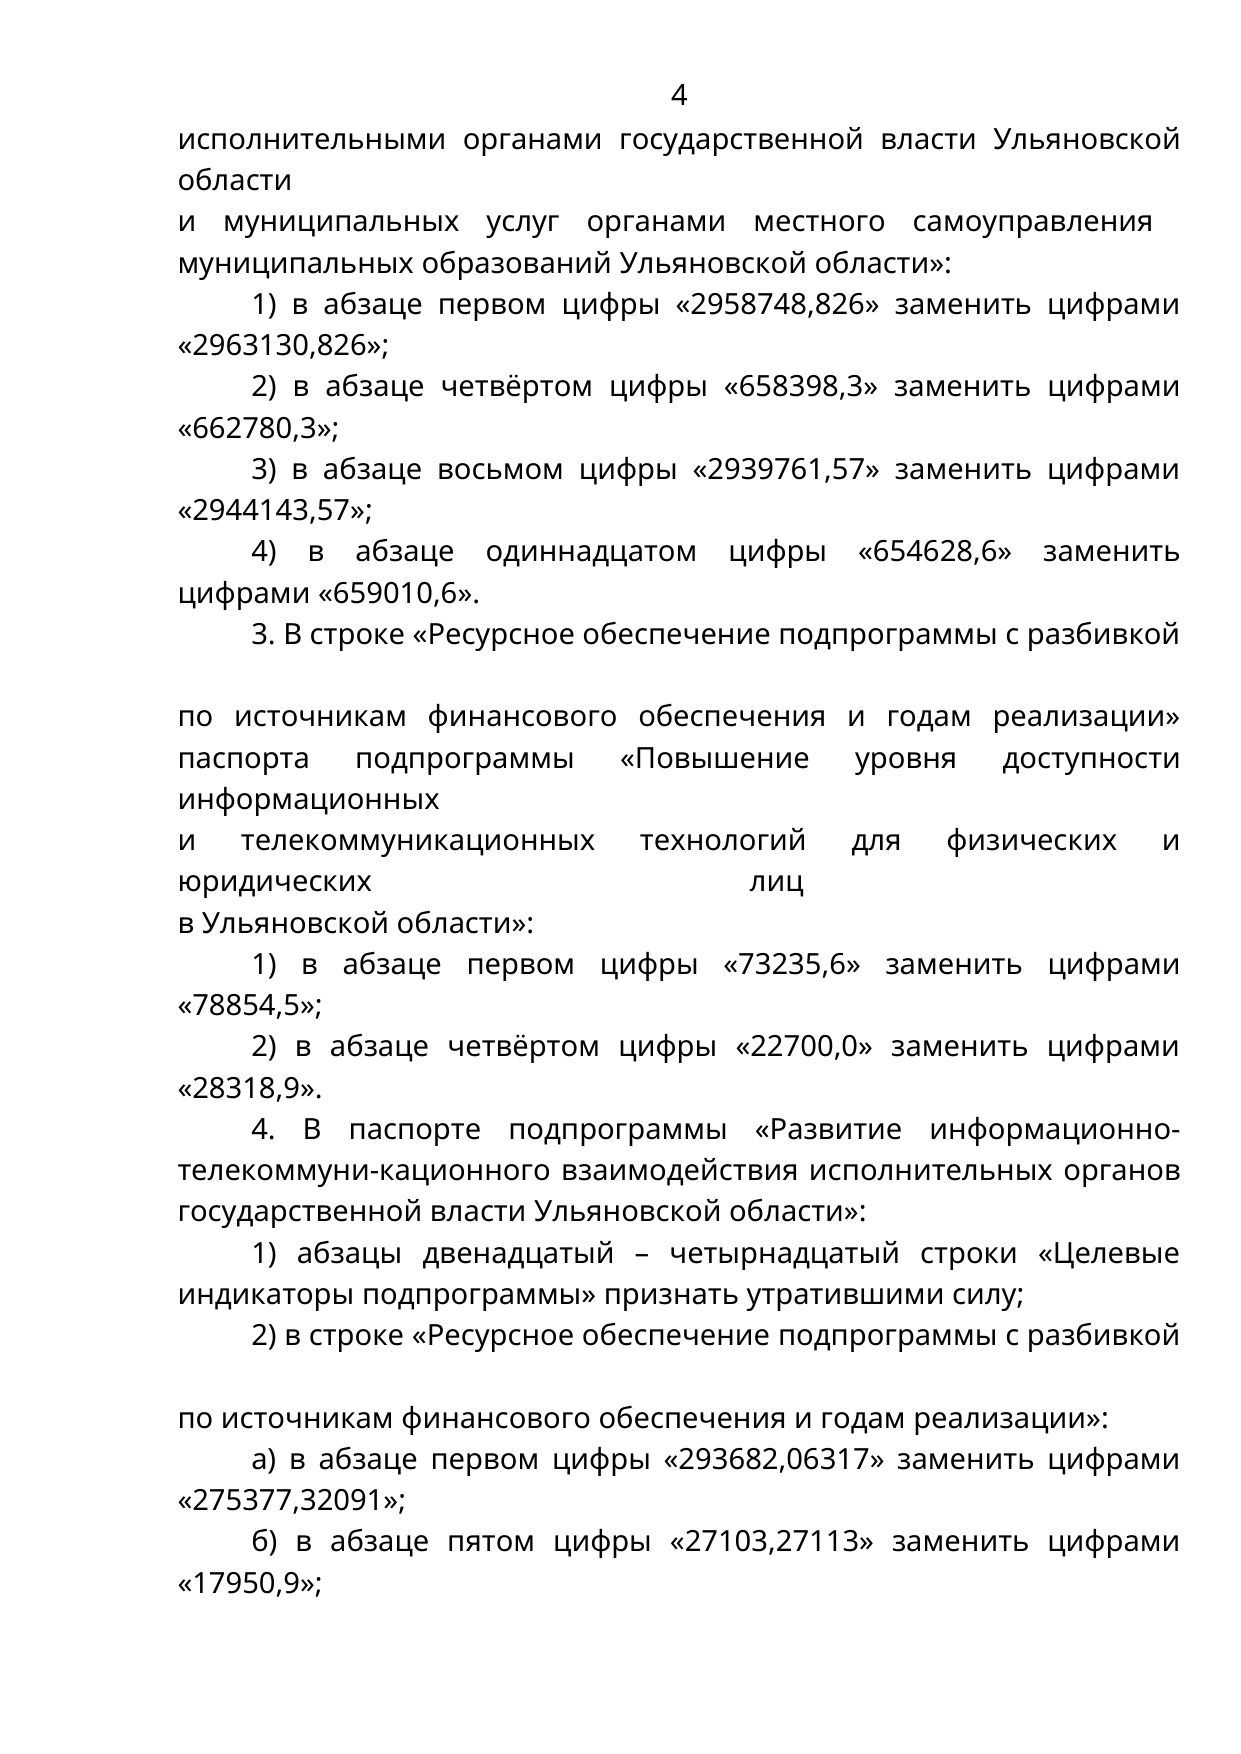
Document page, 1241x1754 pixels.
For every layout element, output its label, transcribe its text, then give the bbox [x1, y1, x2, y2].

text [177, 118, 1181, 282]
text б) в абзаце пятом цифры «27103,27113» заменить цифрами «17950,9»; [177, 1521, 1181, 1602]
text а) в абзаце первом цифры «293682,06317» заменить цифрами «275377,32091»; [177, 1438, 1181, 1519]
text 4. В паспорте подпрограммы «Развитие информационно-телекоммуни-кационного взаимодействия исполнительных органов государственной власти Ульяновской области»: [177, 1108, 1181, 1230]
text 1) в абзаце первом цифры «73235,6» заменить цифрами «78854,5»; [177, 943, 1181, 1024]
text 3. В строке «Ресурсное обеспечение подпрограммы с разбивкой по источникам финансового обеспечения и годам реализации» паспорта подпрограммы «Повышение уровня доступности информационных и телекоммуникационных технологий для физических и юридических лиц в Ульяновской области»: [177, 613, 1181, 942]
text 4) в абзаце одиннадцатом цифры «654628,6» заменить цифрами «659010,6». [177, 531, 1181, 612]
text 2) в строке «Ресурсное обеспечение подпрограммы с разбивкой по источникам финансового обеспечения и годам реализации»: [177, 1314, 1181, 1437]
text 2) в абзаце четвёртом цифры «22700,0» заменить цифрами «28318,9». [177, 1026, 1181, 1107]
text 3) в абзаце восьмом цифры «2939761,57» заменить цифрами «2944143,57»; [177, 448, 1181, 529]
text 2) в абзаце четвёртом цифры «658398,3» заменить цифрами «662780,3»; [177, 366, 1181, 447]
text 1) абзацы двенадцатый – четырнадцатый строки «Целевые индикаторы подпрограммы» признать утратившими силу; [177, 1232, 1181, 1313]
text 1) в абзаце первом цифры «2958748,826» заменить цифрами «2963130,826»; [177, 283, 1181, 364]
